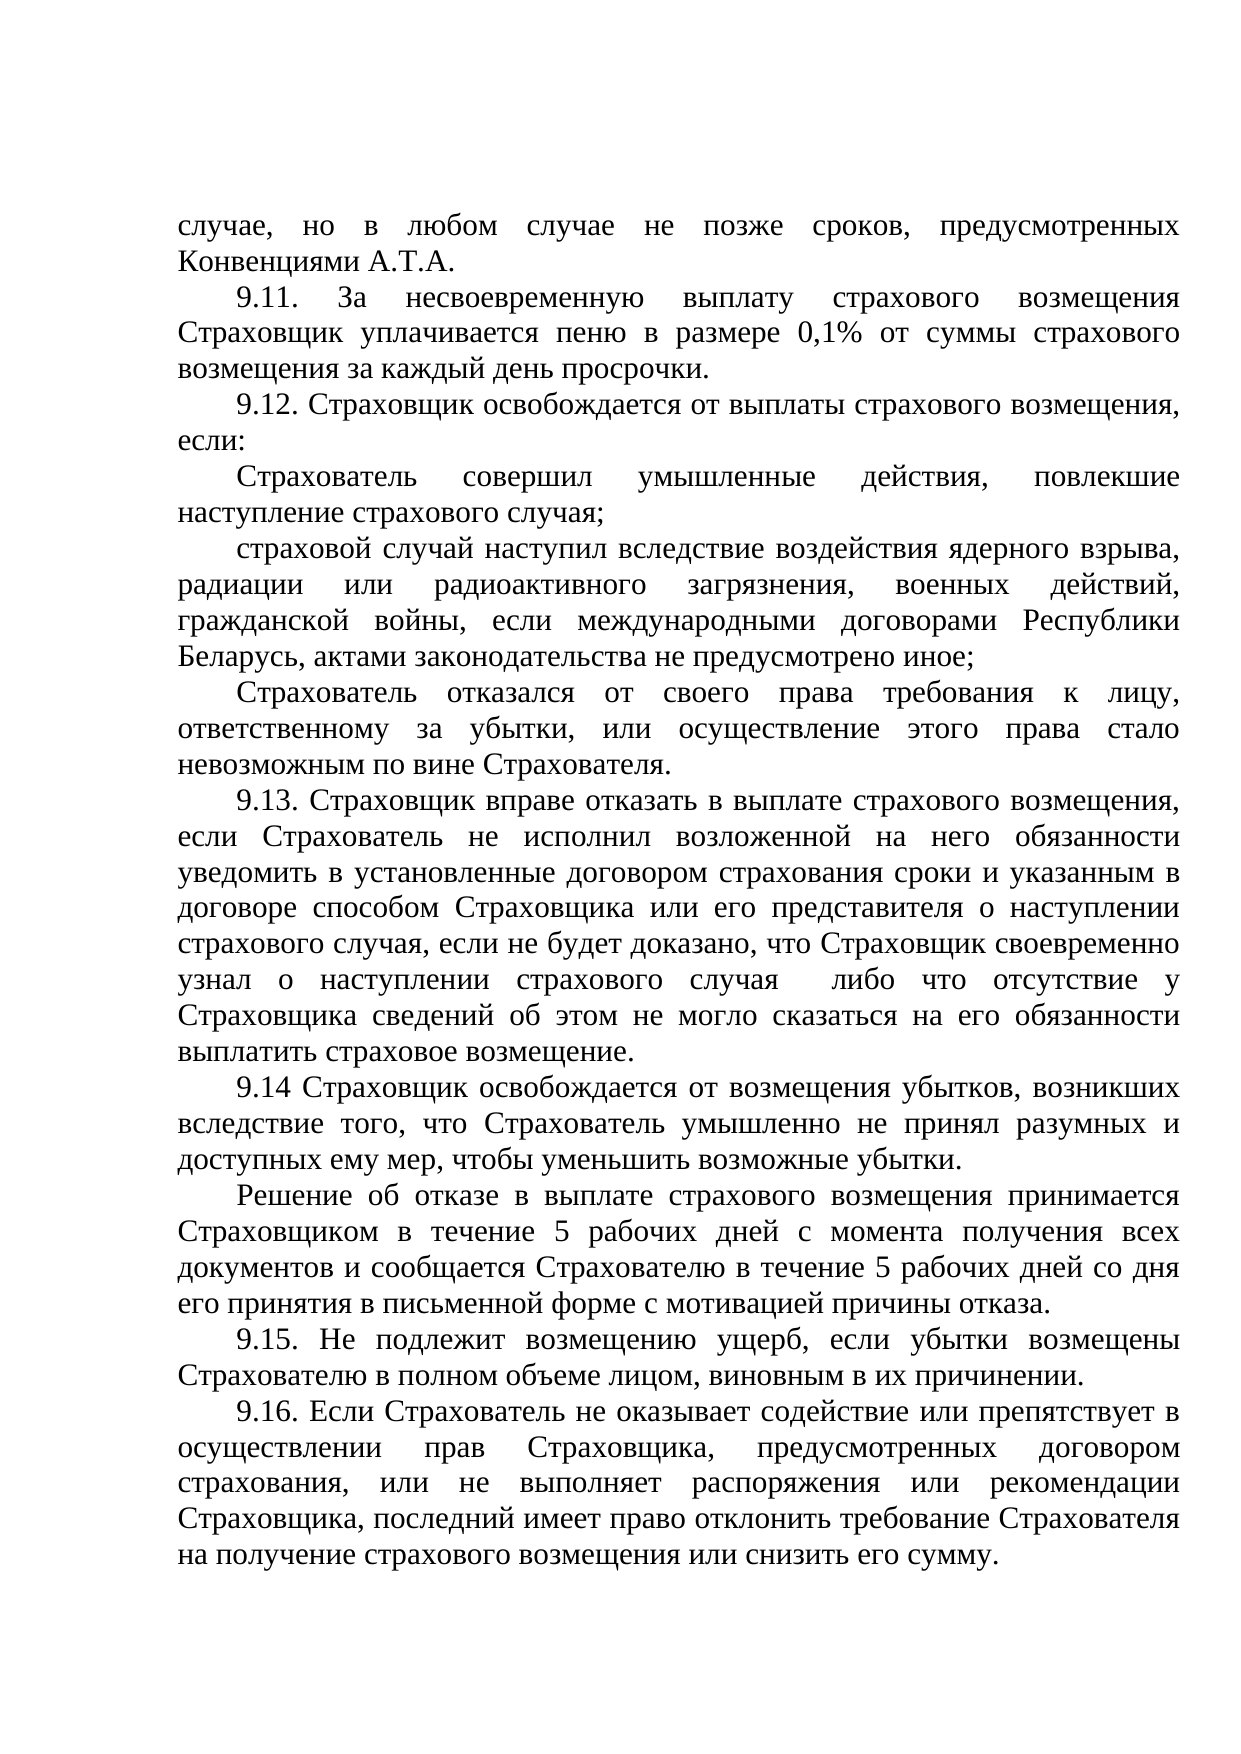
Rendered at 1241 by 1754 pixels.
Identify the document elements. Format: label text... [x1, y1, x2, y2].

text Решение об отказе в выплате страхового возмещения принимается Страховщиком в течение 5 рабочих дней с момента получения всех документов и сообщается Страхователю в течение 5 рабочих дней со дня его принятия в письменной форме с мотивацией причины отказа. [177, 1176, 1181, 1320]
text 9.13. Страховщик вправе отказать в выплате страхового возмещения, если Страхователь не исполнил возложенной на него обязанности уведомить в установленные договором страхования сроки и указанным в договоре способом Страховщика или его представителя о наступлении страхового случая, если не будет доказано, что Страховщик своевременно узнал о наступлении страхового случая либо что отсутствие у Страховщика сведений об этом не могло сказаться на его обязанности выплатить страховое возмещение. [177, 781, 1181, 1068]
text Страхователь совершил умышленные действия, повлекшие наступление страхового случая; [177, 457, 1181, 529]
text Страхователь отказался от своего права требования к лицу, ответственному за убытки, или осуществление этого права стало невозможным по вине Страхователя. [177, 673, 1181, 781]
text 9.14 Страховщик освобождается от возмещения убытков, возникших вследствие того, что Страхователь умышленно не принял разумных и доступных ему мер, чтобы уменьшить возможные убытки. [177, 1068, 1181, 1176]
text страховой случай наступил вследствие воздействия ядерного взрыва, радиации или радиоактивного загрязнения, военных действий, гражданской войны, если международными договорами Республики Беларусь, актами законодательства не предусмотрено иное; [177, 529, 1181, 673]
text 9.15. Не подлежит возмещению ущерб, если убытки возмещены Страхователю в полном объеме лицом, виновным в их причинении. [177, 1320, 1181, 1392]
text 9.11. За несвоевременную выплату страхового возмещения Страховщик уплачивается пеню в размере 0,1% от суммы страхового возмещения за каждый день просрочки. [177, 278, 1181, 386]
text 9.12. Страховщик освобождается от выплаты страхового возмещения, если: [177, 386, 1181, 457]
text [177, 206, 1181, 278]
text 9.16. Если Страхователь не оказывает содействие или препятствует в осуществлении прав Страховщика, предусмотренных договором страхования, или не выполняет распоряжения или рекомендации Страховщика, последний имеет право отклонить требование Страхователя на получение страхового возмещения или снизить его сумму. [177, 1392, 1181, 1572]
